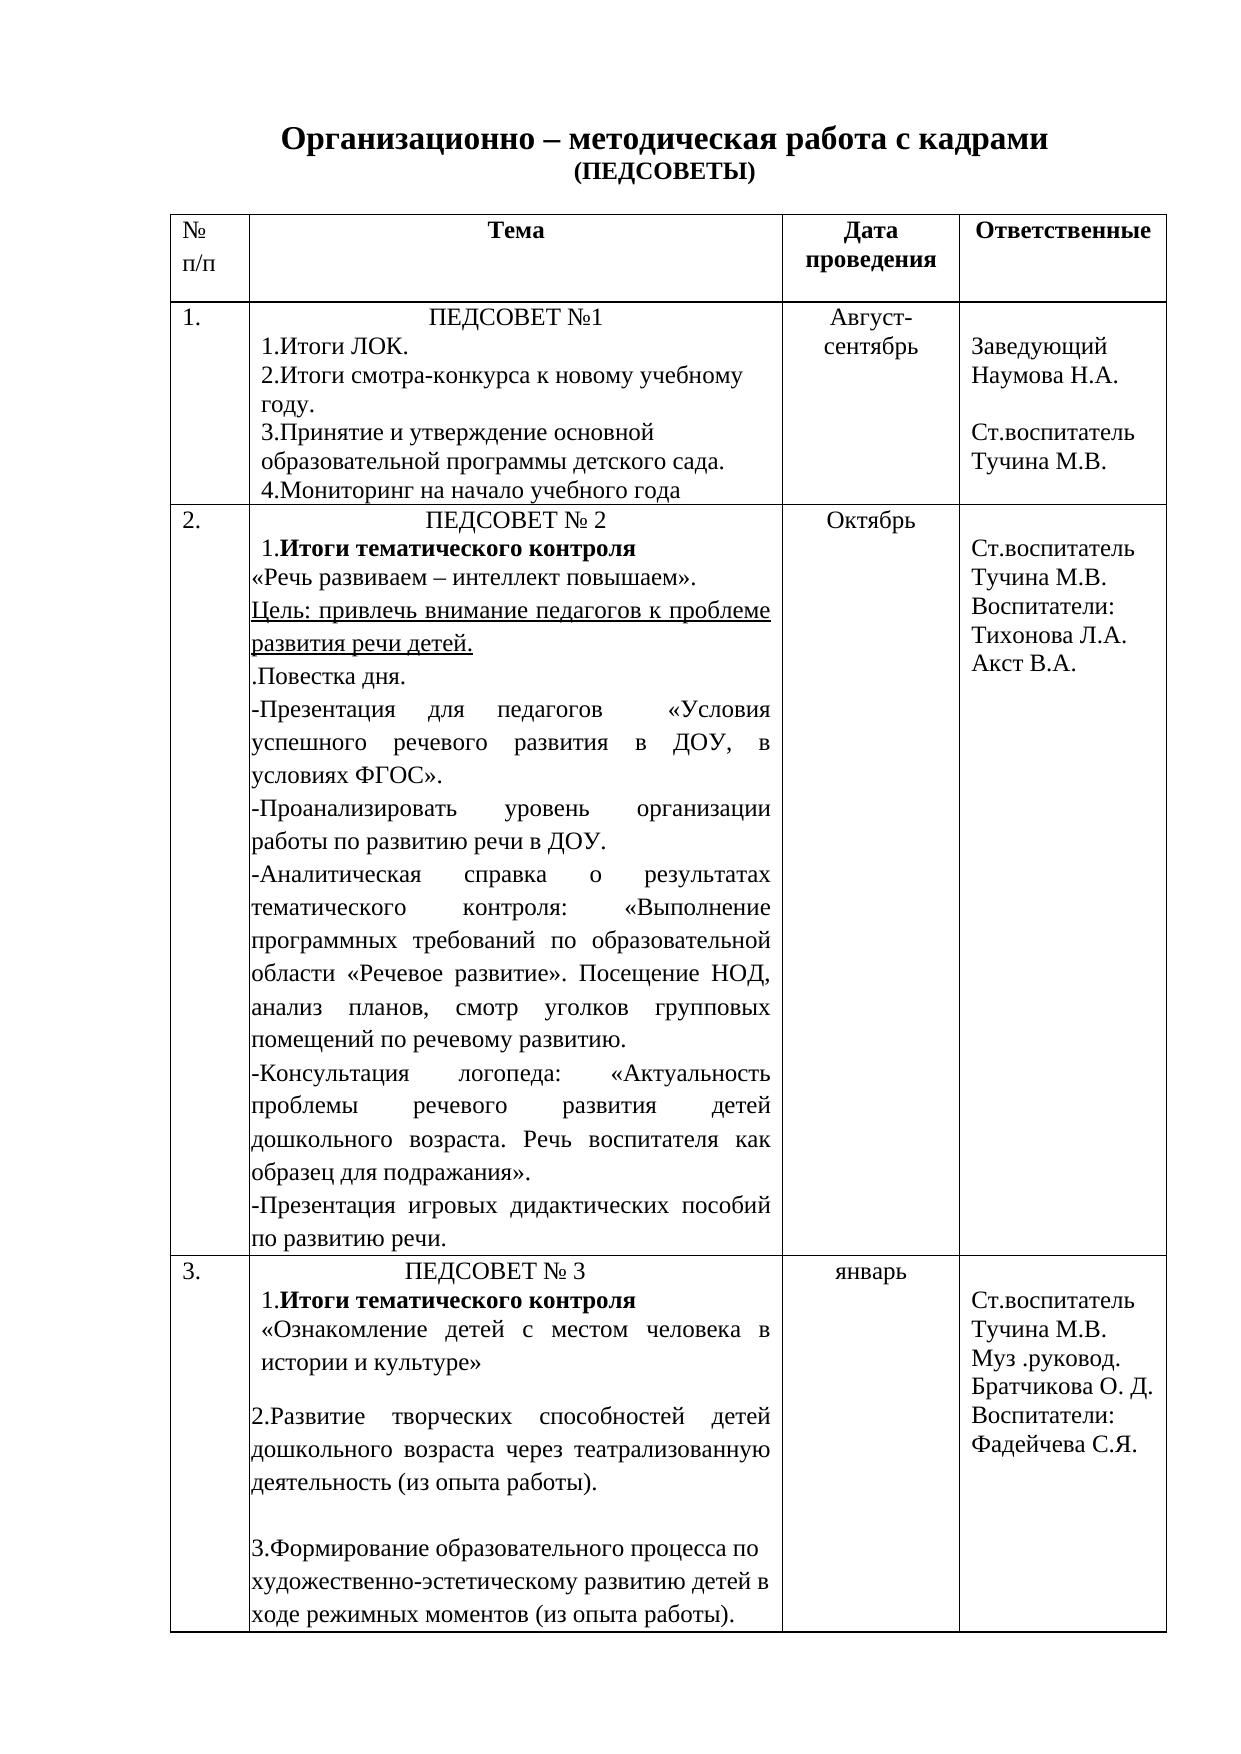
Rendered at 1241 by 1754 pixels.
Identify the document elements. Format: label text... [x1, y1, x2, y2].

table_cell ПЕДСОВЕТ №1 1.Итоги ЛОК. 2.Итоги смотра-конкурса к новому учебному году. 3.Принятие и утверждение основной образовательной программы детского сада. 4.Мониторинг на начало учебного года [250, 303, 782, 504]
table_cell Ст.воспитатель Тучина М.В. Воспитатели: Тихонова Л.А. Акст В.А. [960, 505, 1166, 1255]
table_header Ответственные [960, 215, 1166, 301]
table_header Тема [250, 215, 782, 301]
text (ПЕДСОВЕТЫ) [177, 156, 1152, 185]
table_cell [960, 1256, 1166, 1631]
table_cell Заведующий Наумова Н.А. Ст.воспитатель Тучина М.В. [960, 303, 1166, 504]
table_cell Август-сентябрь [783, 303, 959, 504]
table_cell ПЕДСОВЕТ № 2 1.Итоги тематического контроля «Речь развиваем – интеллект повышаем». Цель: привлечь внимание педагогов к проблеме развития речи детей. .Повестка дня. -Презентация для педагогов «Условия успешного речевого развития в ДОУ, в условиях ФГОС». -Проанализировать уровень организации работы по развитию речи в ДОУ. -Аналитическая справка о результатах тематического контроля: «Выполнение программных требований по образовательной области «Речевое развитие». Посещение НОД, анализ планов, смотр уголков групповых помещений по речевому развитию. -Консультация логопеда: «Актуальность проблемы речевого развития детей дошкольного возраста. Речь воспитателя как образец для подражания». -Презентация игровых дидактических пособий по развитию речи. [250, 505, 782, 1255]
table_header № п/п [171, 215, 249, 301]
table_cell 1. [171, 303, 249, 504]
table_cell январь [783, 1256, 959, 1631]
text Организационно – методическая работа с кадрами [177, 118, 1152, 156]
table_cell 2. [171, 505, 249, 1255]
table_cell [250, 1256, 782, 1631]
table_cell Октябрь [783, 505, 959, 1255]
table_cell 3. [171, 1256, 249, 1631]
table_header Дата проведения [783, 215, 959, 301]
